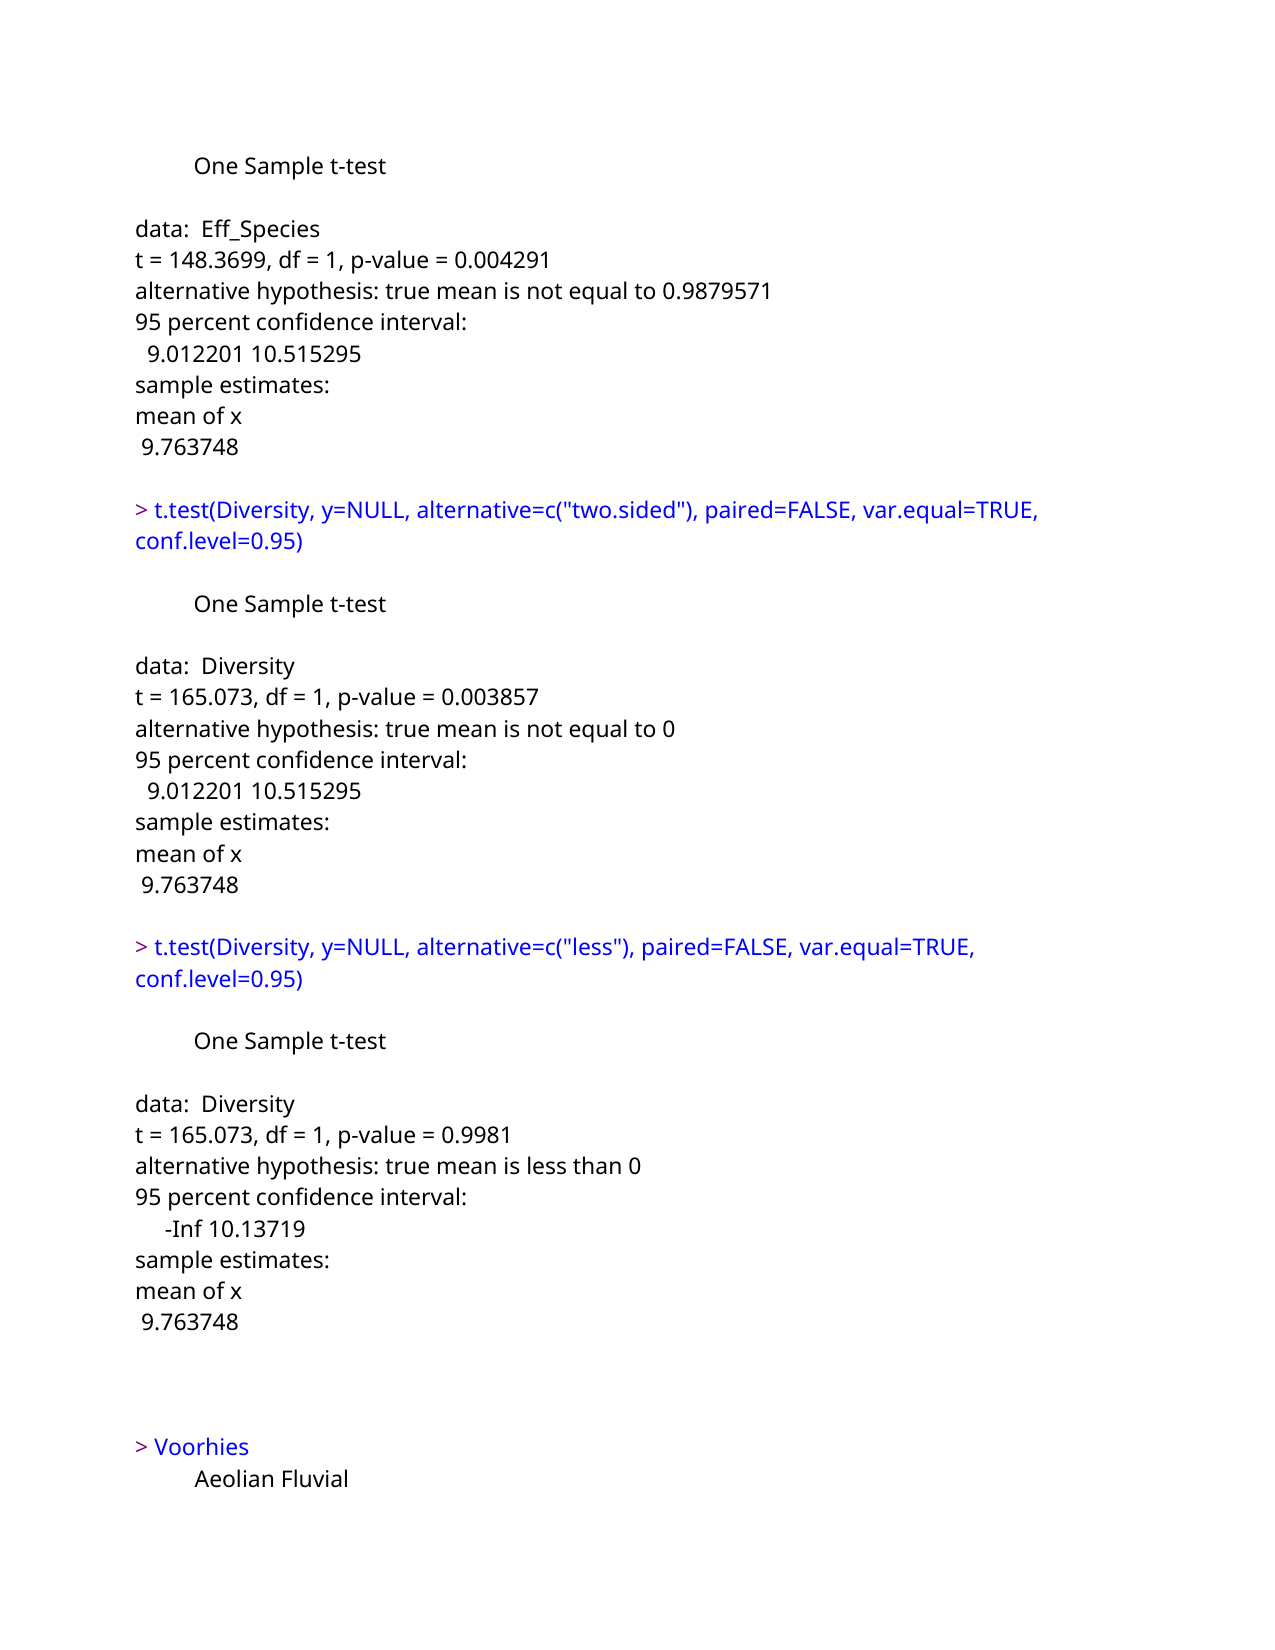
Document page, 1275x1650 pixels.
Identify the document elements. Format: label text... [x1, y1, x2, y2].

text 9.763748 [135, 1306, 1140, 1337]
text 9.012201 10.515295 [135, 775, 1140, 806]
text sample estimates: [135, 806, 1140, 837]
text mean of x [135, 400, 1140, 431]
text 9.012201 10.515295 [135, 337, 1140, 369]
text alternative hypothesis: true mean is not equal to 0 [135, 712, 1140, 744]
text alternative hypothesis: true mean is less than 0 [135, 1150, 1140, 1181]
text mean of x [135, 837, 1140, 869]
text > t.test(Diversity, y=NULL, alternative=c("less"), paired=FALSE, var.equal=TRUE, conf.level=0.95) [135, 931, 1140, 994]
text One Sample t-test [135, 587, 1140, 619]
text 9.763748 [135, 431, 1140, 462]
text Aeolian Fluvial [135, 1462, 1140, 1494]
text 95 percent confidence interval: [135, 744, 1140, 775]
text data: Diversity [135, 650, 1140, 681]
text One Sample t-test [135, 150, 1140, 181]
text One Sample t-test [135, 1025, 1140, 1056]
text > t.test(Diversity, y=NULL, alternative=c("two.sided"), paired=FALSE, var.equal=TRUE, conf.level=0.95) [135, 494, 1140, 556]
text alternative hypothesis: true mean is not equal to 0.9879571 [135, 275, 1140, 306]
text data: Diversity [135, 1087, 1140, 1119]
text t = 165.073, df = 1, p-value = 0.9981 [135, 1119, 1140, 1150]
text 95 percent confidence interval: [135, 1181, 1140, 1212]
text t = 165.073, df = 1, p-value = 0.003857 [135, 681, 1140, 712]
text sample estimates: [135, 1244, 1140, 1275]
text 95 percent confidence interval: [135, 306, 1140, 337]
text > Voorhies [135, 1431, 1140, 1462]
text data: Eff_Species [135, 212, 1140, 244]
text t = 148.3699, df = 1, p-value = 0.004291 [135, 244, 1140, 275]
text 9.763748 [135, 869, 1140, 900]
text -Inf 10.13719 [135, 1212, 1140, 1244]
text mean of x [135, 1275, 1140, 1306]
text sample estimates: [135, 369, 1140, 400]
